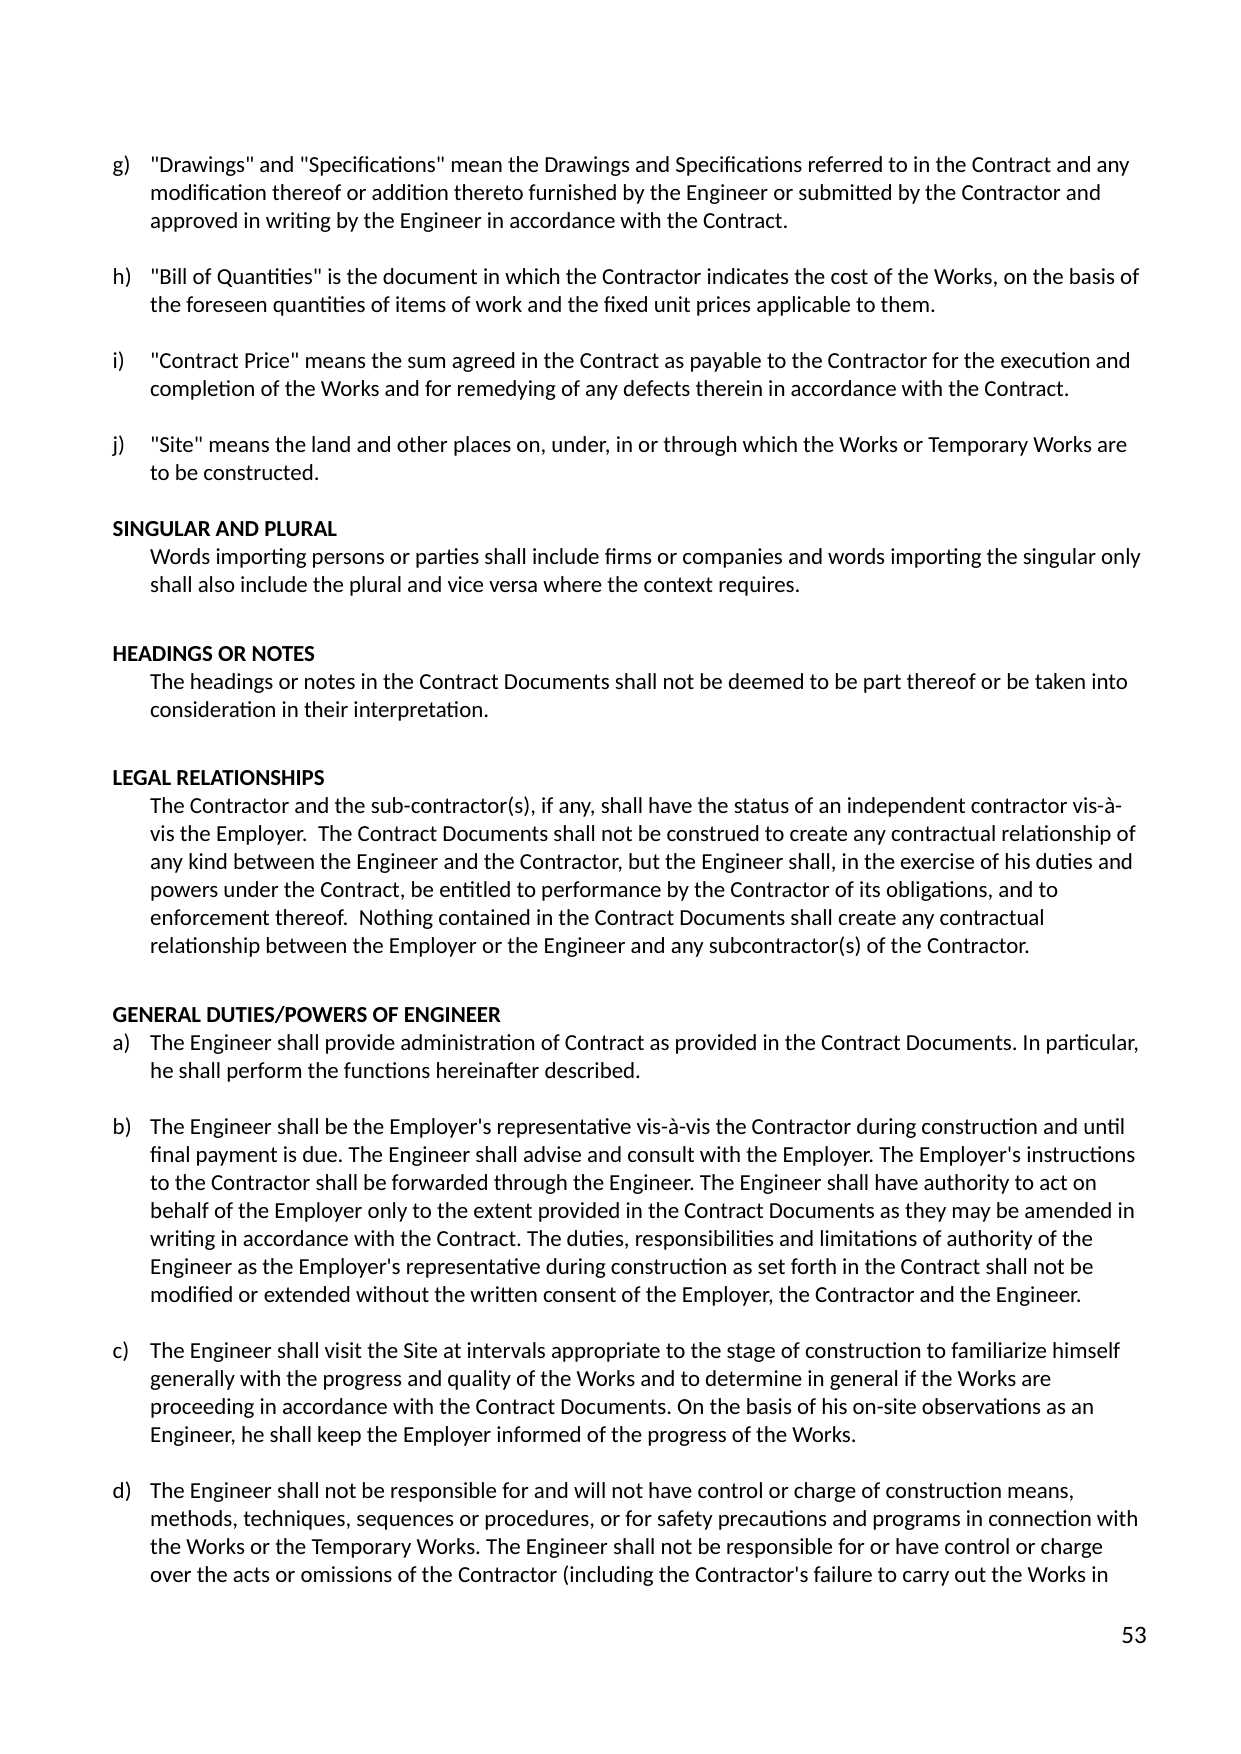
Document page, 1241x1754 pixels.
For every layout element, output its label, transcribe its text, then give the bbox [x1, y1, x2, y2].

text The Contractor and the sub-contractor(s), if any, shall have the status of an independent contractor vis-à-vis the Employer. The Contract Documents shall not be construed to create any contractual relationship of any kind between the Engineer and the Contractor, but the Engineer shall, in the exercise of his duties and powers under the Contract, be entitled to performance by the Contractor of its obligations, and to enforcement thereof. Nothing contained in the Contract Documents shall create any contractual relationship between the Employer or the Engineer and any subcontractor(s) of the Contractor. [150, 791, 1146, 959]
text LEGAL RELATIONSHIPS [112, 763, 1146, 791]
list The Engineer shall provide administration of Contract as provided in the Contract Documents. In particular, he shall perform the functions hereinafter described. [112, 1028, 1146, 1084]
list "Contract Price" means the sum agreed in the Contract as payable to the Contractor for the execution and completion of the Works and for remedying of any defects therein in accordance with the Contract. [112, 346, 1146, 402]
text HEADINGS OR NOTES [112, 639, 1146, 667]
text SINGULAR AND PLURAL [112, 514, 1146, 542]
list "Site" means the land and other places on, under, in or through which the Works or Temporary Works are to be constructed. [112, 430, 1146, 486]
text GENERAL DUTIES/POWERS OF ENGINEER [112, 1000, 1146, 1028]
text The headings or notes in the Contract Documents shall not be deemed to be part thereof or be taken into consideration in their interpretation. [150, 667, 1146, 723]
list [112, 1476, 1146, 1588]
list The Engineer shall visit the Site at intervals appropriate to the stage of construction to familiarize himself generally with the progress and quality of the Works and to determine in general if the Works are proceeding in accordance with the Contract Documents. On the basis of his on-site observations as an Engineer, he shall keep the Employer informed of the progress of the Works. [112, 1336, 1146, 1448]
list "Drawings" and "Specifications" mean the Drawings and Specifications referred to in the Contract and any modification thereof or addition thereto furnished by the Engineer or submitted by the Contractor and approved in writing by the Engineer in accordance with the Contract. [112, 150, 1146, 234]
list "Bill of Quantities" is the document in which the Contractor indicates the cost of the Works, on the basis of the foreseen quantities of items of work and the fixed unit prices applicable to them. [112, 262, 1146, 318]
text Words importing persons or parties shall include firms or companies and words importing the singular only shall also include the plural and vice versa where the context requires. [150, 542, 1146, 598]
list The Engineer shall be the Employer's representative vis-à-vis the Contractor during construction and until final payment is due. The Engineer shall advise and consult with the Employer. The Employer's instructions to the Contractor shall be forwarded through the Engineer. The Engineer shall have authority to act on behalf of the Employer only to the extent provided in the Contract Documents as they may be amended in writing in accordance with the Contract. The duties, responsibilities and limitations of authority of the Engineer as the Employer's representative during construction as set forth in the Contract shall not be modified or extended without the written consent of the Employer, the Contractor and the Engineer. [112, 1112, 1146, 1308]
